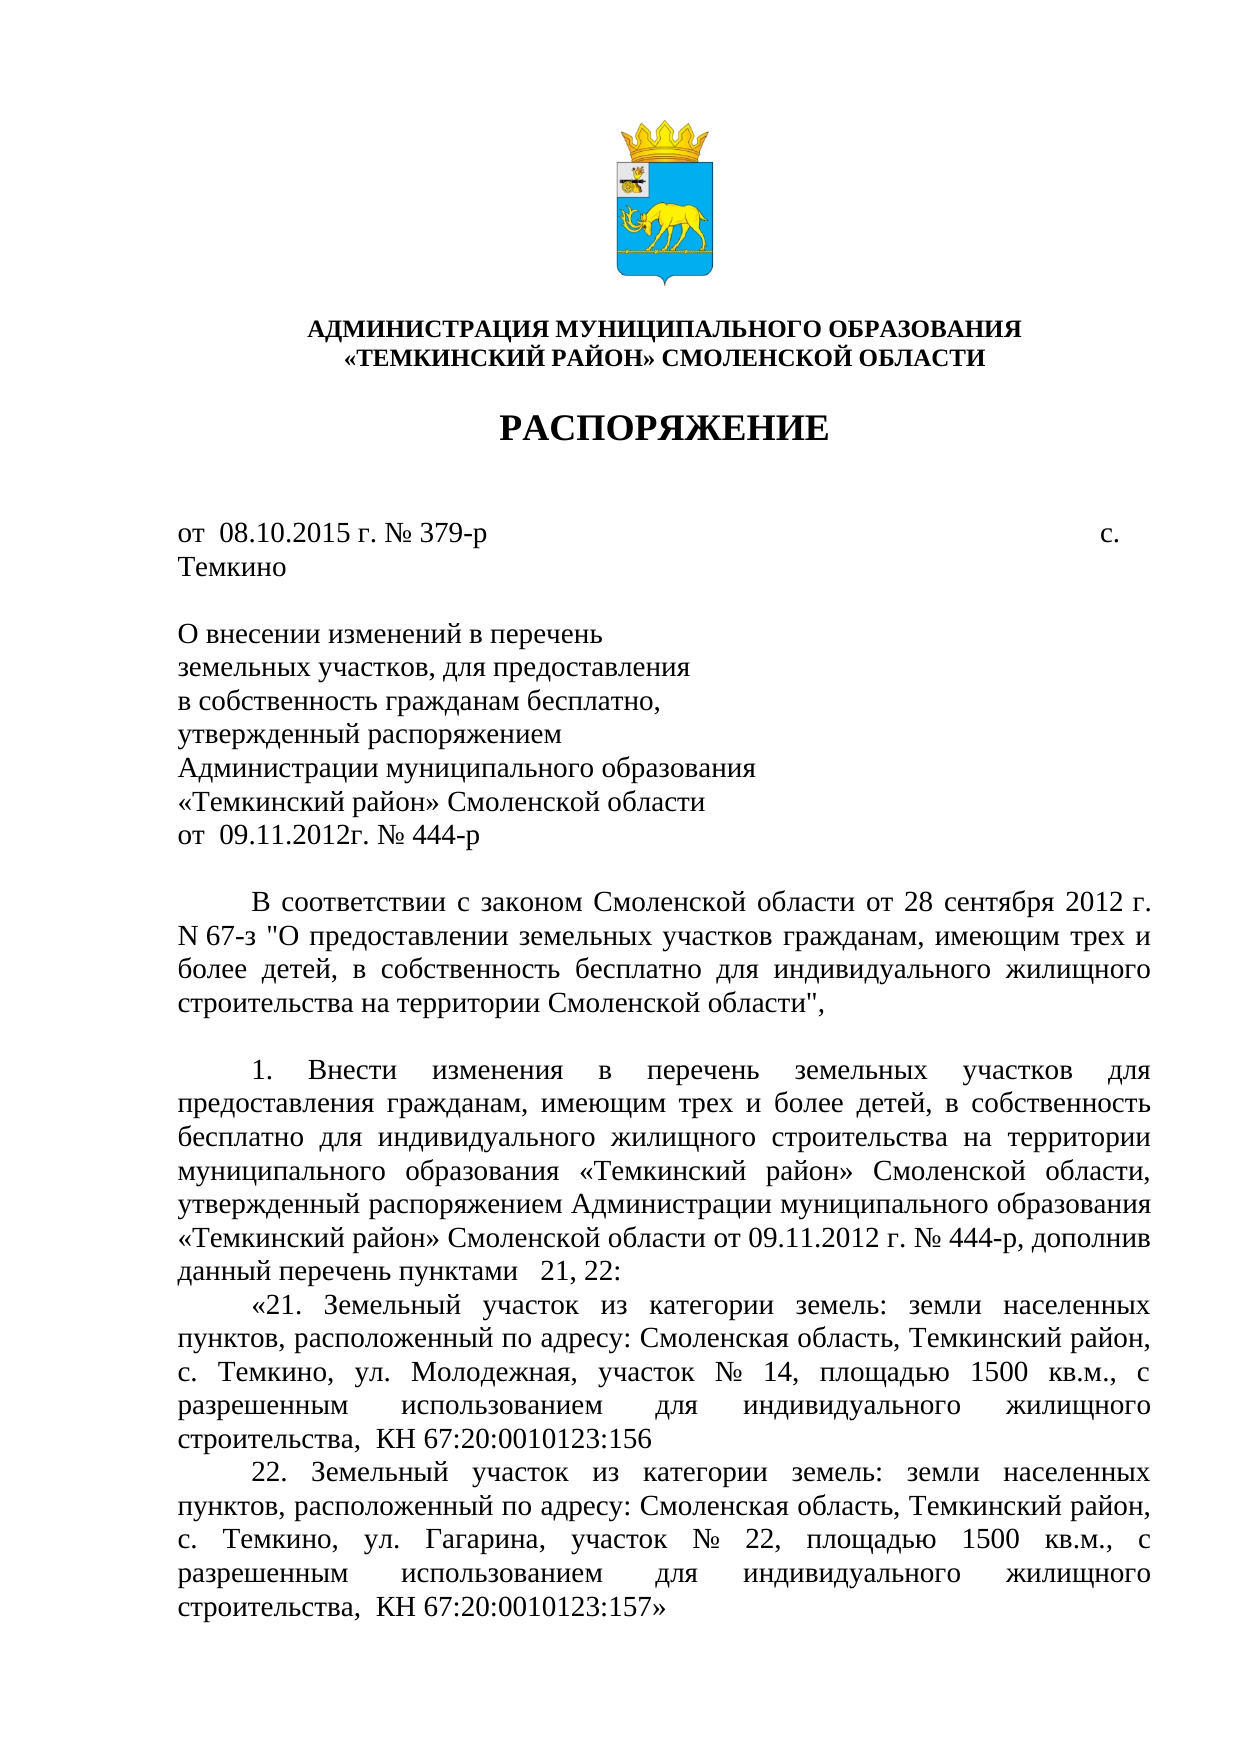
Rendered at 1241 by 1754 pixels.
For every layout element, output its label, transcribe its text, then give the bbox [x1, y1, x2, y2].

text от 09.11.2012г. № 444-р [177, 817, 1152, 851]
text В соответствии с законом Смоленской области от 28 сентября 2012 г. N 67-з "О предоставлении земельных участков гражданам, имеющим трех и более детей, в собственность бесплатно для индивидуального жилищного строительства на территории Смоленской области", [177, 884, 1152, 1018]
text от 08.10.2015 г. № 379-р с. Темкино [177, 515, 1152, 582]
text утвержденный распоряжением [177, 717, 1152, 750]
text «ТЕМКИНСКИЙ РАЙОН» СМОЛЕНСКОЙ ОБЛАСТИ [177, 343, 1152, 372]
text 1. Внести изменения в перечень земельных участков для предоставления гражданам, имеющим трех и более детей, в собственность бесплатно для индивидуального жилищного строительства на территории муниципального образования «Темкинский район» Смоленской области, утвержденный распоряжением Администрации муниципального образования «Темкинский район» Смоленской области от 09.11.2012 г. № 444-р, дополнив данный перечень пунктами 21, 22: [177, 1052, 1152, 1287]
text АДМИНИСТРАЦИЯ МУНИЦИПАЛЬНОГО ОБРАЗОВАНИЯ [177, 314, 1152, 343]
text Администрации муниципального образования [177, 750, 1152, 784]
text «21. Земельный участок из категории земель: земли населенных пунктов, расположенный по адресу: Смоленская область, Темкинский район, с. Темкино, ул. Молодежная, участок № 14, площадью 1500 кв.м., с разрешенным использованием для индивидуального жилищного строительства, КН 67:20:0010123:156 [177, 1287, 1152, 1454]
picture [611, 118, 718, 286]
text «Темкинский район» Смоленской области [177, 784, 1152, 817]
text в собственность гражданам бесплатно, [177, 683, 1152, 717]
text РАСПОРЯЖЕНИЕ [177, 405, 1152, 448]
text О внесении изменений в перечень [177, 616, 1152, 649]
text 22. Земельный участок из категории земель: земли населенных пунктов, расположенный по адресу: Смоленская область, Темкинский район, с. Темкино, ул. Гагарина, участок № 22, площадью 1500 кв.м., с разрешенным использованием для индивидуального жилищного строительства, КН 67:20:0010123:157» [177, 1454, 1152, 1622]
text земельных участков, для предоставления [177, 649, 1152, 683]
